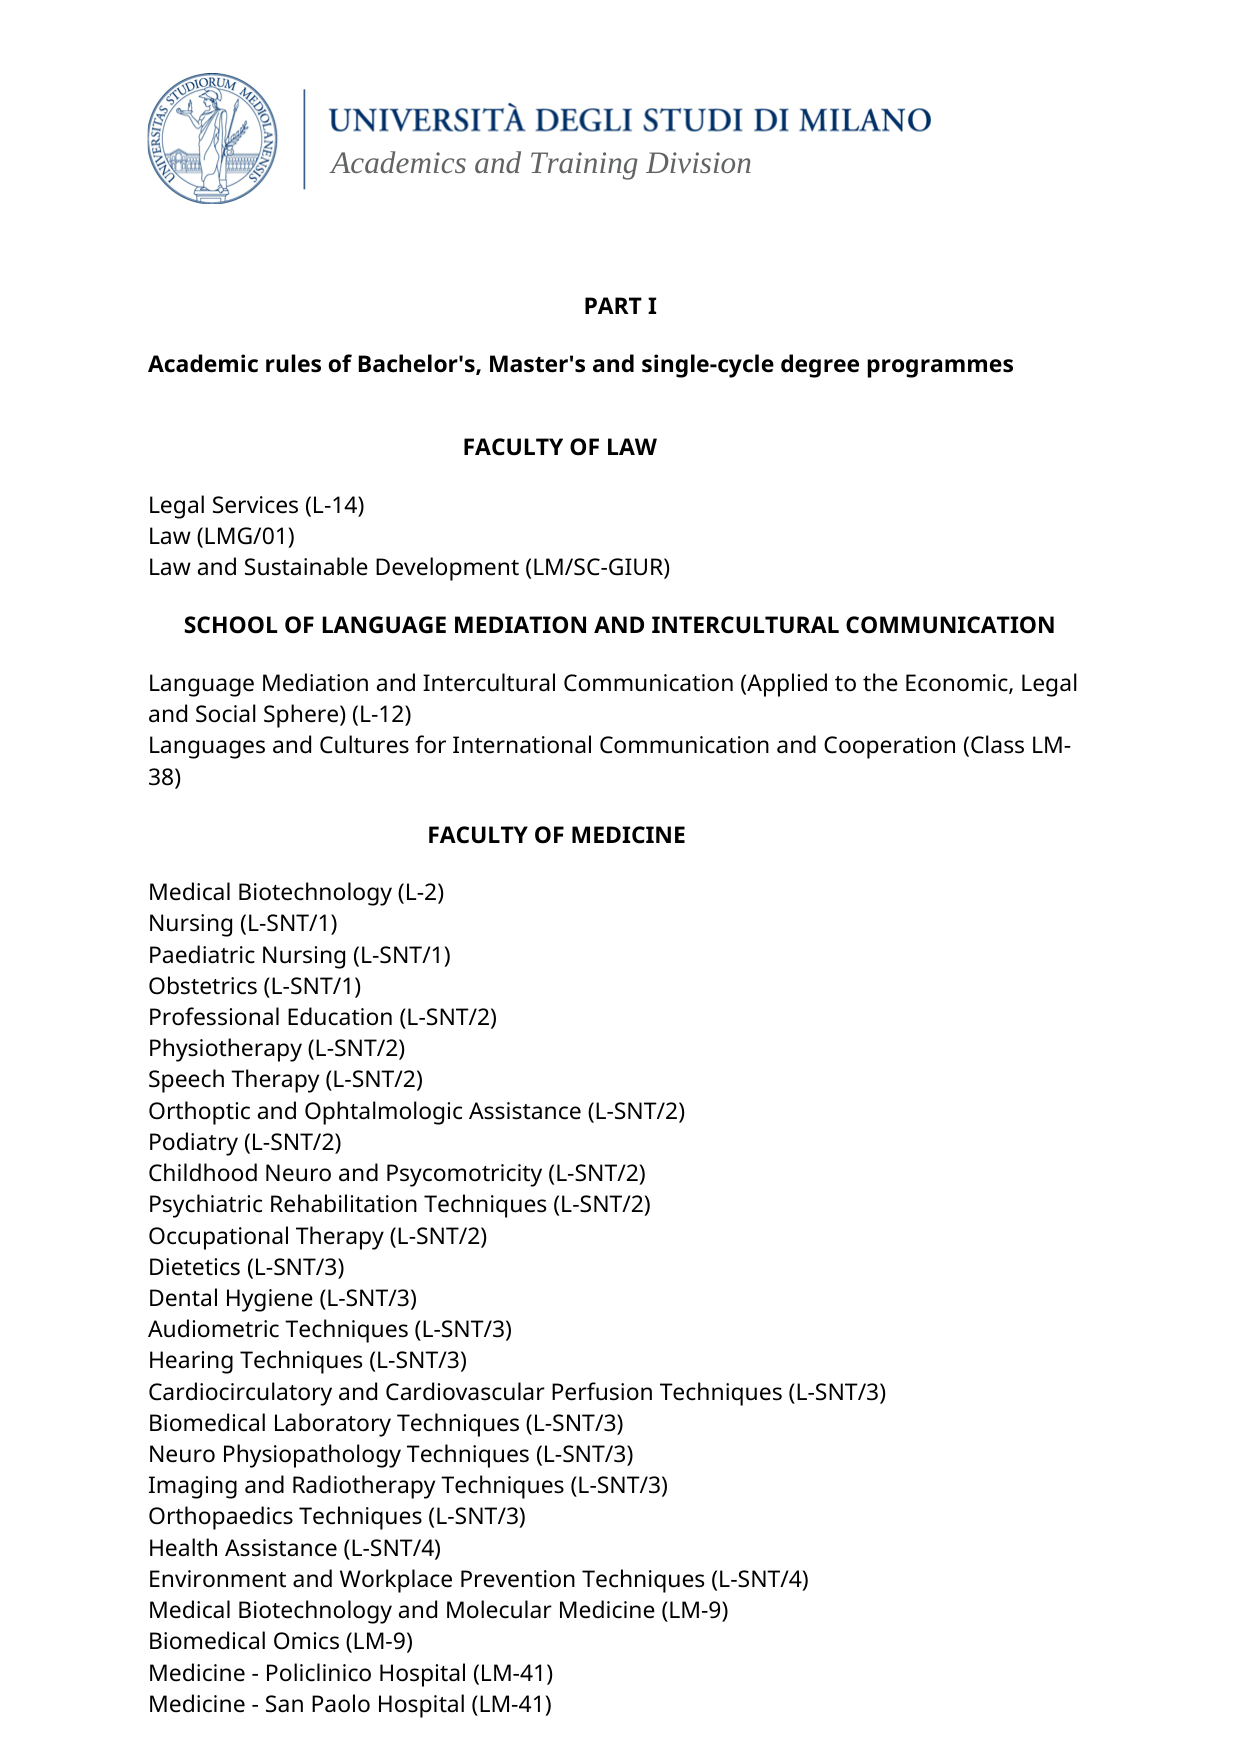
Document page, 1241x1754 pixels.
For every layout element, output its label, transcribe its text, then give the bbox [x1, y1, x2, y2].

text Occupational Therapy (L-SNT/2) [148, 1219, 1092, 1251]
text SCHOOL OF LANGUAGE MEDIATION AND INTERCULTURAL COMMUNICATION [148, 609, 1092, 641]
text Medical Biotechnology (L-2) [148, 876, 1092, 907]
text Law and Sustainable Development (LM/SC-GIUR) [148, 551, 1092, 582]
text Speech Therapy (L-SNT/2) [148, 1063, 1092, 1094]
text Biomedical Omics (LM-9) [148, 1625, 1092, 1656]
text Medicine - San Paolo Hospital (LM-41) [148, 1688, 1092, 1719]
text Hearing Techniques (L-SNT/3) [148, 1344, 1092, 1376]
text Professional Education (L-SNT/2) [148, 1001, 1092, 1032]
text Health Assistance (L-SNT/4) [148, 1531, 1092, 1563]
text Academics and Training Division [331, 144, 1092, 180]
text Dental Hygiene (L-SNT/3) [148, 1282, 1092, 1313]
text Academic rules of Bachelor's, Master's and single-cycle degree programmes [148, 348, 1092, 379]
text Language Mediation and Intercultural Communication (Applied to the Economic, Legal and Social Sphere) (L-12) [148, 667, 1092, 729]
picture [147, 73, 974, 204]
text PART I [148, 290, 1092, 322]
text Audiometric Techniques (L-SNT/3) [148, 1313, 1092, 1344]
text Orthopaedics Techniques (L-SNT/3) [148, 1500, 1092, 1531]
text Biomedical Laboratory Techniques (L-SNT/3) [148, 1407, 1092, 1438]
text Podiatry (L-SNT/2) [148, 1126, 1092, 1157]
text Languages and Cultures for International Communication and Cooperation (Class LM-38) [148, 729, 1092, 792]
text Paediatric Nursing (L-SNT/1) [148, 939, 1092, 970]
text Imaging and Radiotherapy Techniques (L-SNT/3) [148, 1469, 1092, 1500]
text Cardiocirculatory and Cardiovascular Perfusion Techniques (L-SNT/3) [148, 1376, 1092, 1407]
text Obstetrics (L-SNT/1) [148, 970, 1092, 1001]
text FACULTY OF MEDICINE [427, 819, 1092, 850]
text Psychiatric Rehabilitation Techniques (L-SNT/2) [148, 1188, 1092, 1219]
text Medicine - Policlinico Hospital (LM-41) [148, 1656, 1092, 1688]
text Law (LMG/01) [148, 520, 1092, 551]
text Environment and Workplace Prevention Techniques (L-SNT/4) [148, 1563, 1092, 1594]
text Orthoptic and Ophtalmologic Assistance (L-SNT/2) [148, 1094, 1092, 1126]
text Physiotherapy (L-SNT/2) [148, 1032, 1092, 1063]
text Nursing (L-SNT/1) [148, 907, 1092, 939]
text Legal Services (L-14) [148, 488, 1092, 520]
text Medical Biotechnology and Molecular Medicine (LM-9) [148, 1594, 1092, 1625]
text Dietetics (L-SNT/3) [148, 1251, 1092, 1282]
text Neuro Physiopathology Techniques (L-SNT/3) [148, 1438, 1092, 1469]
text FACULTY OF LAW [462, 431, 1092, 462]
text Childhood Neuro and Psycomotricity (L-SNT/2) [148, 1157, 1092, 1188]
